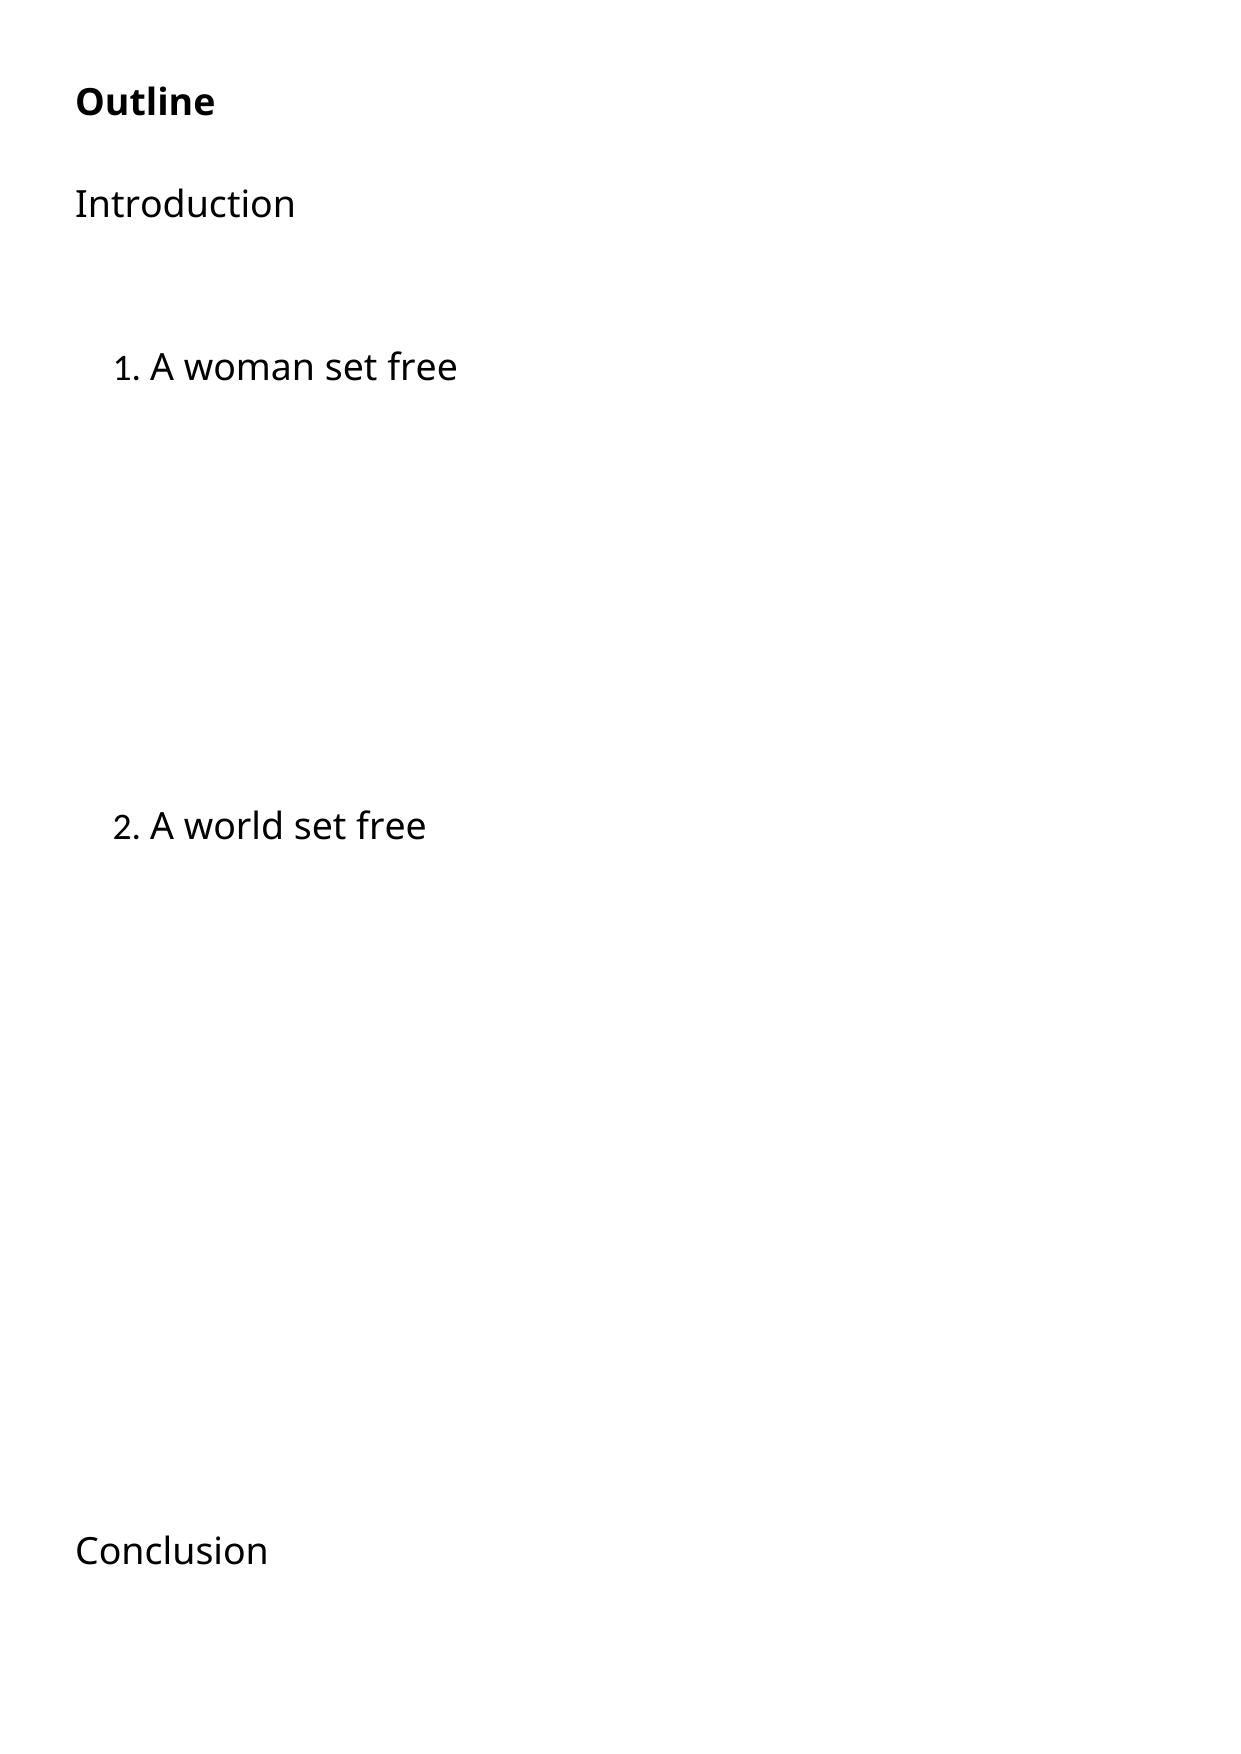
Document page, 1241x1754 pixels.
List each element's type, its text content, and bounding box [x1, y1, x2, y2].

text Conclusion [75, 1473, 1165, 1575]
list A woman set free [112, 340, 1165, 391]
list A world set free [112, 799, 1165, 851]
text Outline [75, 75, 1165, 126]
text Introduction [75, 177, 1165, 228]
